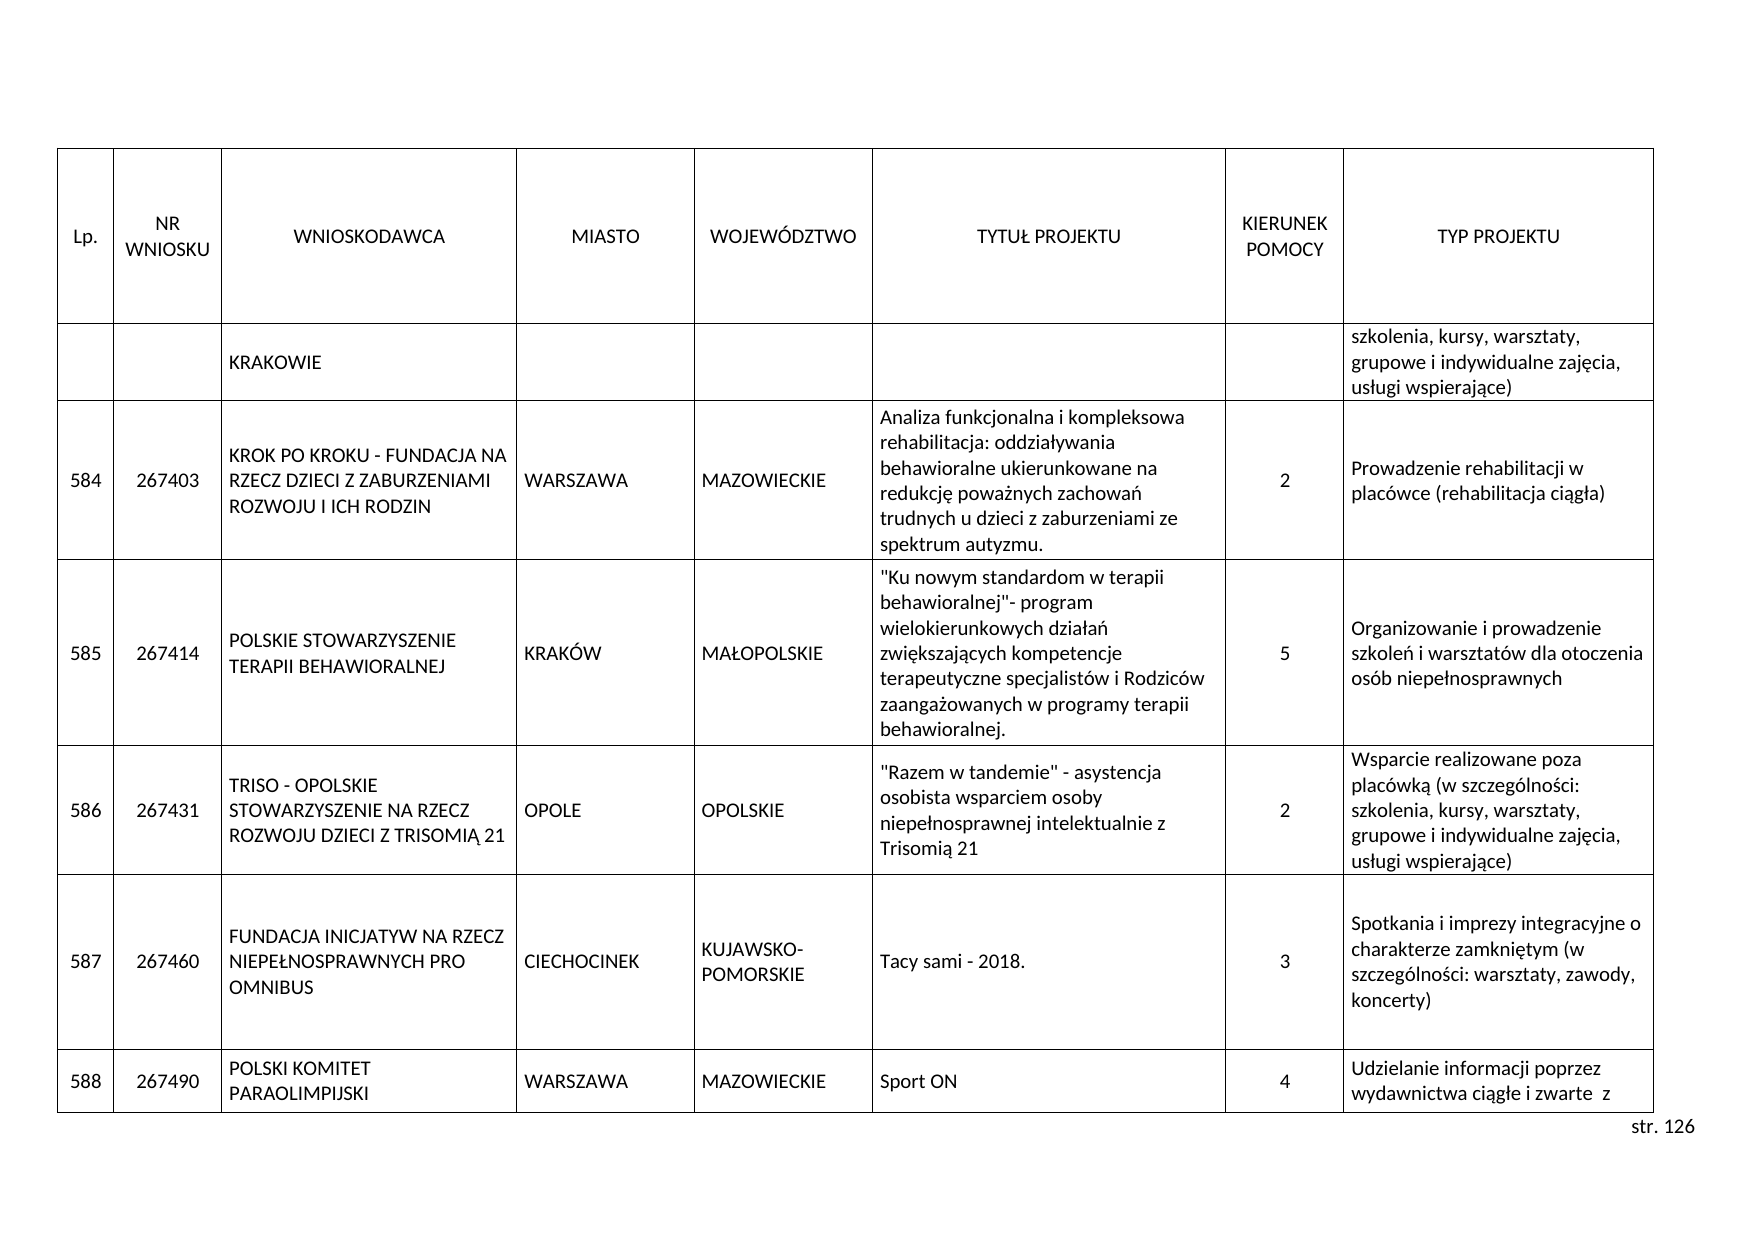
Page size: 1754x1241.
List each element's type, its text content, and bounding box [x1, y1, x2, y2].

table_header TYTUŁ PROJEKTU [873, 149, 1225, 323]
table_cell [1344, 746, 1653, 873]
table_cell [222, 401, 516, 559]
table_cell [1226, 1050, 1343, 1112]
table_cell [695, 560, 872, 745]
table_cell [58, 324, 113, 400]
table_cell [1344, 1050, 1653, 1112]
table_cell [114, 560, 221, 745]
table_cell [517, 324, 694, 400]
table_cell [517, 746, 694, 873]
table_header TYP PROJEKTU [1344, 149, 1653, 323]
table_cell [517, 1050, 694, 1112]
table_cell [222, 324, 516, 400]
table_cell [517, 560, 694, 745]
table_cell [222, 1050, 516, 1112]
table_header MIASTO [517, 149, 694, 323]
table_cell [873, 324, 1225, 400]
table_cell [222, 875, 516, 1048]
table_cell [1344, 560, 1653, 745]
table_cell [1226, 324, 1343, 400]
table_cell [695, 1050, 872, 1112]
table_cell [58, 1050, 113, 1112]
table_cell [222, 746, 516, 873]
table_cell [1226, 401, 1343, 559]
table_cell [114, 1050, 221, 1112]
table_header KIERUNEK POMOCY [1226, 149, 1343, 323]
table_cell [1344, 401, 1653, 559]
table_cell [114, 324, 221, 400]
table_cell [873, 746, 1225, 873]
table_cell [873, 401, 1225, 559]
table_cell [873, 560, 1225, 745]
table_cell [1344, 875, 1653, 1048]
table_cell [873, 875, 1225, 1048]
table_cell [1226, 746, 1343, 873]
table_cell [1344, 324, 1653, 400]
table_header NR WNIOSKU [114, 149, 221, 323]
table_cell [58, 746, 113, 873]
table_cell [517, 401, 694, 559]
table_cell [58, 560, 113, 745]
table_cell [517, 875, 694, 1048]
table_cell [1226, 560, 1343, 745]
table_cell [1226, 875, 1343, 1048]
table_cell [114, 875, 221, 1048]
table_header WOJEWÓDZTWO [695, 149, 872, 323]
table_header WNIOSKODAWCA [222, 149, 516, 323]
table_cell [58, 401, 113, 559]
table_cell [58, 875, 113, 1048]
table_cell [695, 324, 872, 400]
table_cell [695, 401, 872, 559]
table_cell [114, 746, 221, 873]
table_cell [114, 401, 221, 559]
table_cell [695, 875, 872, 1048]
table_header Lp. [58, 149, 113, 323]
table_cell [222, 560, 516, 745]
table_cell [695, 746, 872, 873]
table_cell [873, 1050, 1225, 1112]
